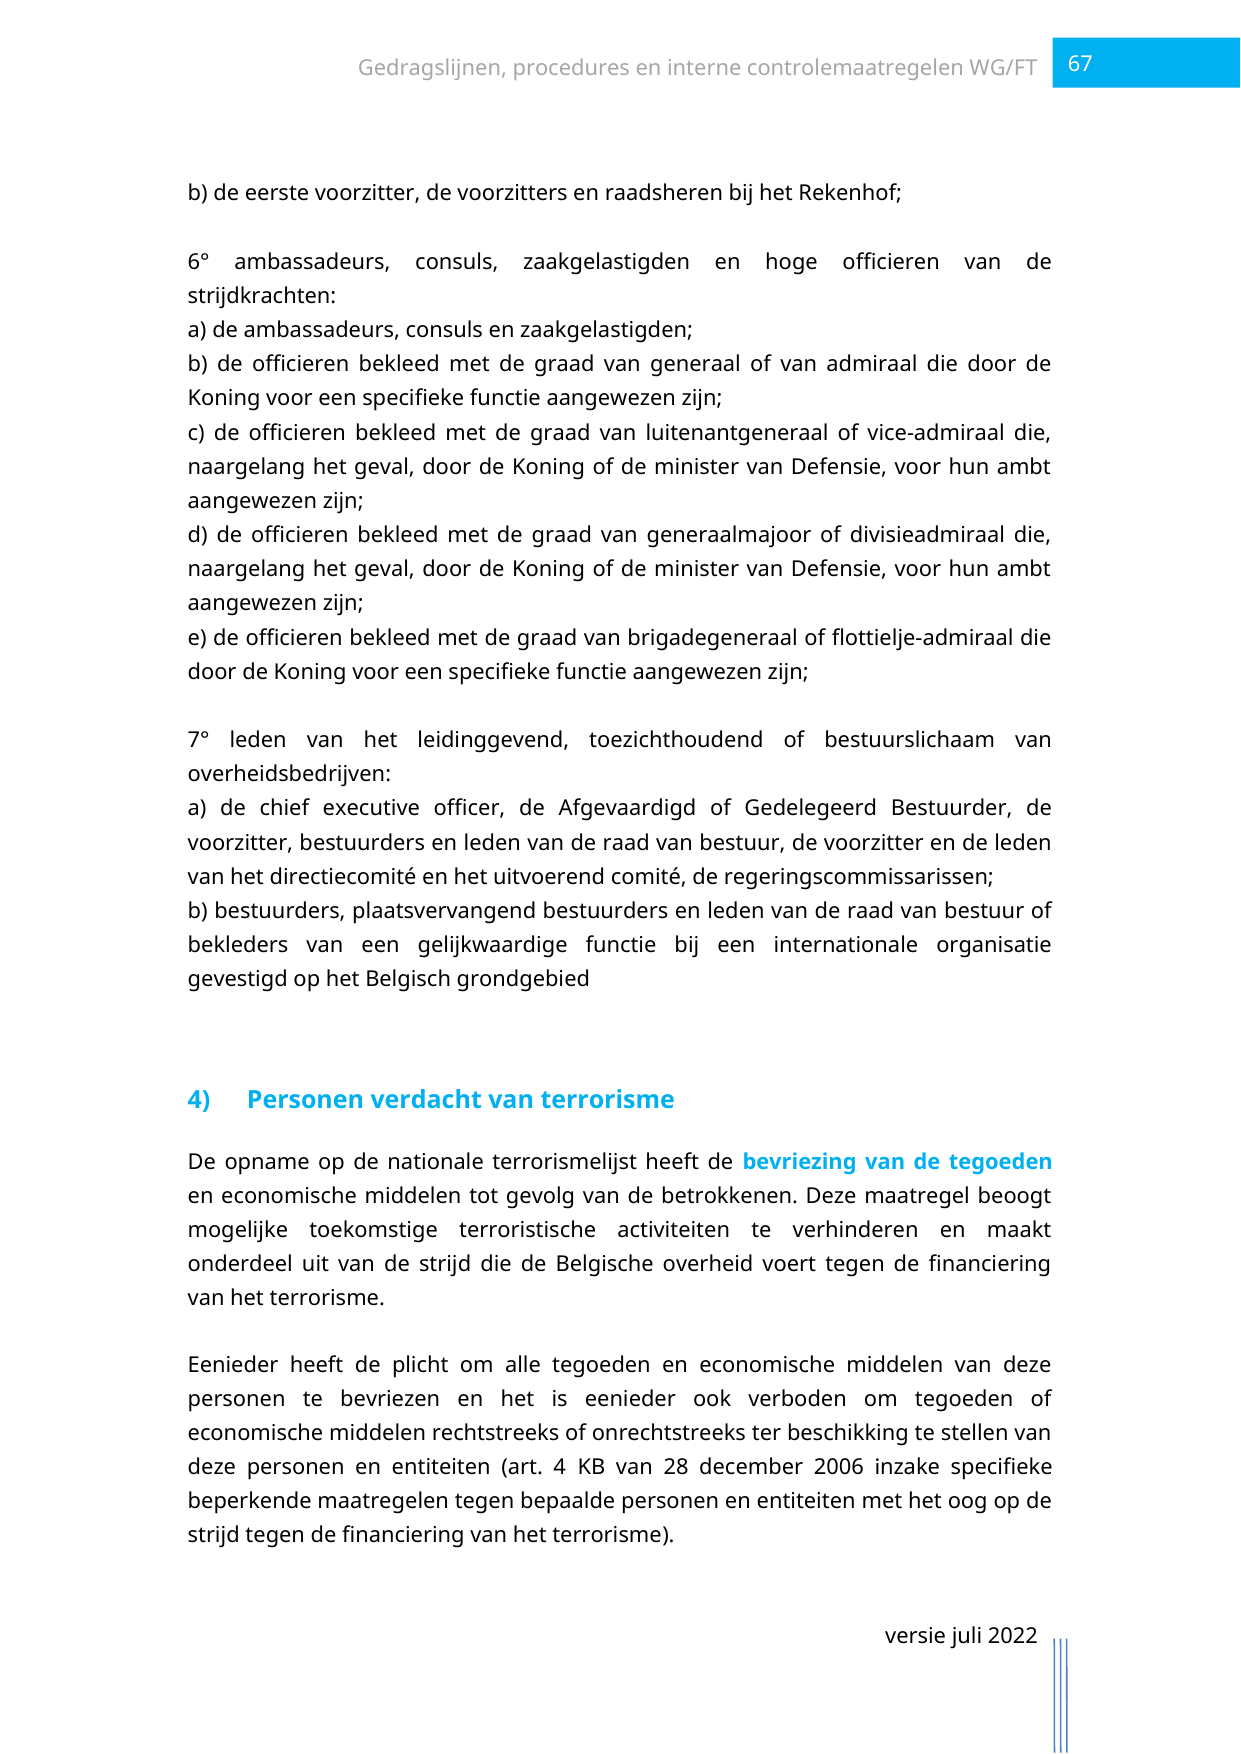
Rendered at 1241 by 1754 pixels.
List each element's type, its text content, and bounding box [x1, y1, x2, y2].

text a) de ambassadeurs, consuls en zaakgelastigden; [187, 314, 1053, 344]
text c) de officieren bekleed met de graad van luitenantgeneraal of vice-admiraal die, naargelang het geval, door de Koning of de minister van Defensie, voor hun ambt aangewezen zijn; [187, 416, 1053, 514]
subtitle Personen verdacht van terrorisme [187, 1081, 1053, 1116]
text e) de officieren bekleed met de graad van brigadegeneraal of flottielje-admiraal die door de Koning voor een specifieke functie aangewezen zijn; [187, 621, 1053, 685]
text a) de chief executive officer, de Afgevaardigd of Gedelegeerd Bestuurder, de voorzitter, bestuurders en leden van de raad van bestuur, de voorzitter en de leden van het directiecomité en het uitvoerend comité, de regeringscommissarissen; [187, 792, 1053, 890]
text b) de eerste voorzitter, de voorzitters en raadsheren bij het Rekenhof; [187, 177, 1053, 207]
text b) de officieren bekleed met de graad van generaal of van admiraal die door de Koning voor een specifieke functie aangewezen zijn; [187, 348, 1053, 412]
text De opname op de nationale terrorismelijst heeft de bevriezing van de tegoeden en economische middelen tot gevolg van de betrokkenen. Deze maatregel beoogt mogelijke toekomstige terroristische activiteiten te verhinderen en maakt onderdeel uit van de strijd die de Belgische overheid voert tegen de financiering van het terrorisme. [187, 1146, 1053, 1312]
text d) de officieren bekleed met de graad van generaalmajoor of divisieadmiraal die, naargelang het geval, door de Koning of de minister van Defensie, voor hun ambt aangewezen zijn; [187, 519, 1053, 617]
text Eenieder heeft de plicht om alle tegoeden en economische middelen van deze personen te bevriezen en het is eenieder ook verboden om tegoeden of economische middelen rechtstreeks of onrechtstreeks ter beschikking te stellen van deze personen en entiteiten (art. 4 KB van 28 december 2006 inzake specifieke beperkende maatregelen tegen bepaalde personen en entiteiten met het oog op de strijd tegen de financiering van het terrorisme). [187, 1349, 1053, 1549]
text 6° ambassadeurs, consuls, zaakgelastigden en hoge officieren van de strijdkrachten: [187, 246, 1053, 309]
text b) bestuurders, plaatsvervangend bestuurders en leden van de raad van bestuur of bekleders van een gelijkwaardige functie bij een internationale organisatie gevestigd op het Belgisch grondgebied [187, 895, 1053, 993]
text 7° leden van het leidinggevend, toezichthoudend of bestuurslichaam van overheidsbedrijven: [187, 724, 1053, 788]
